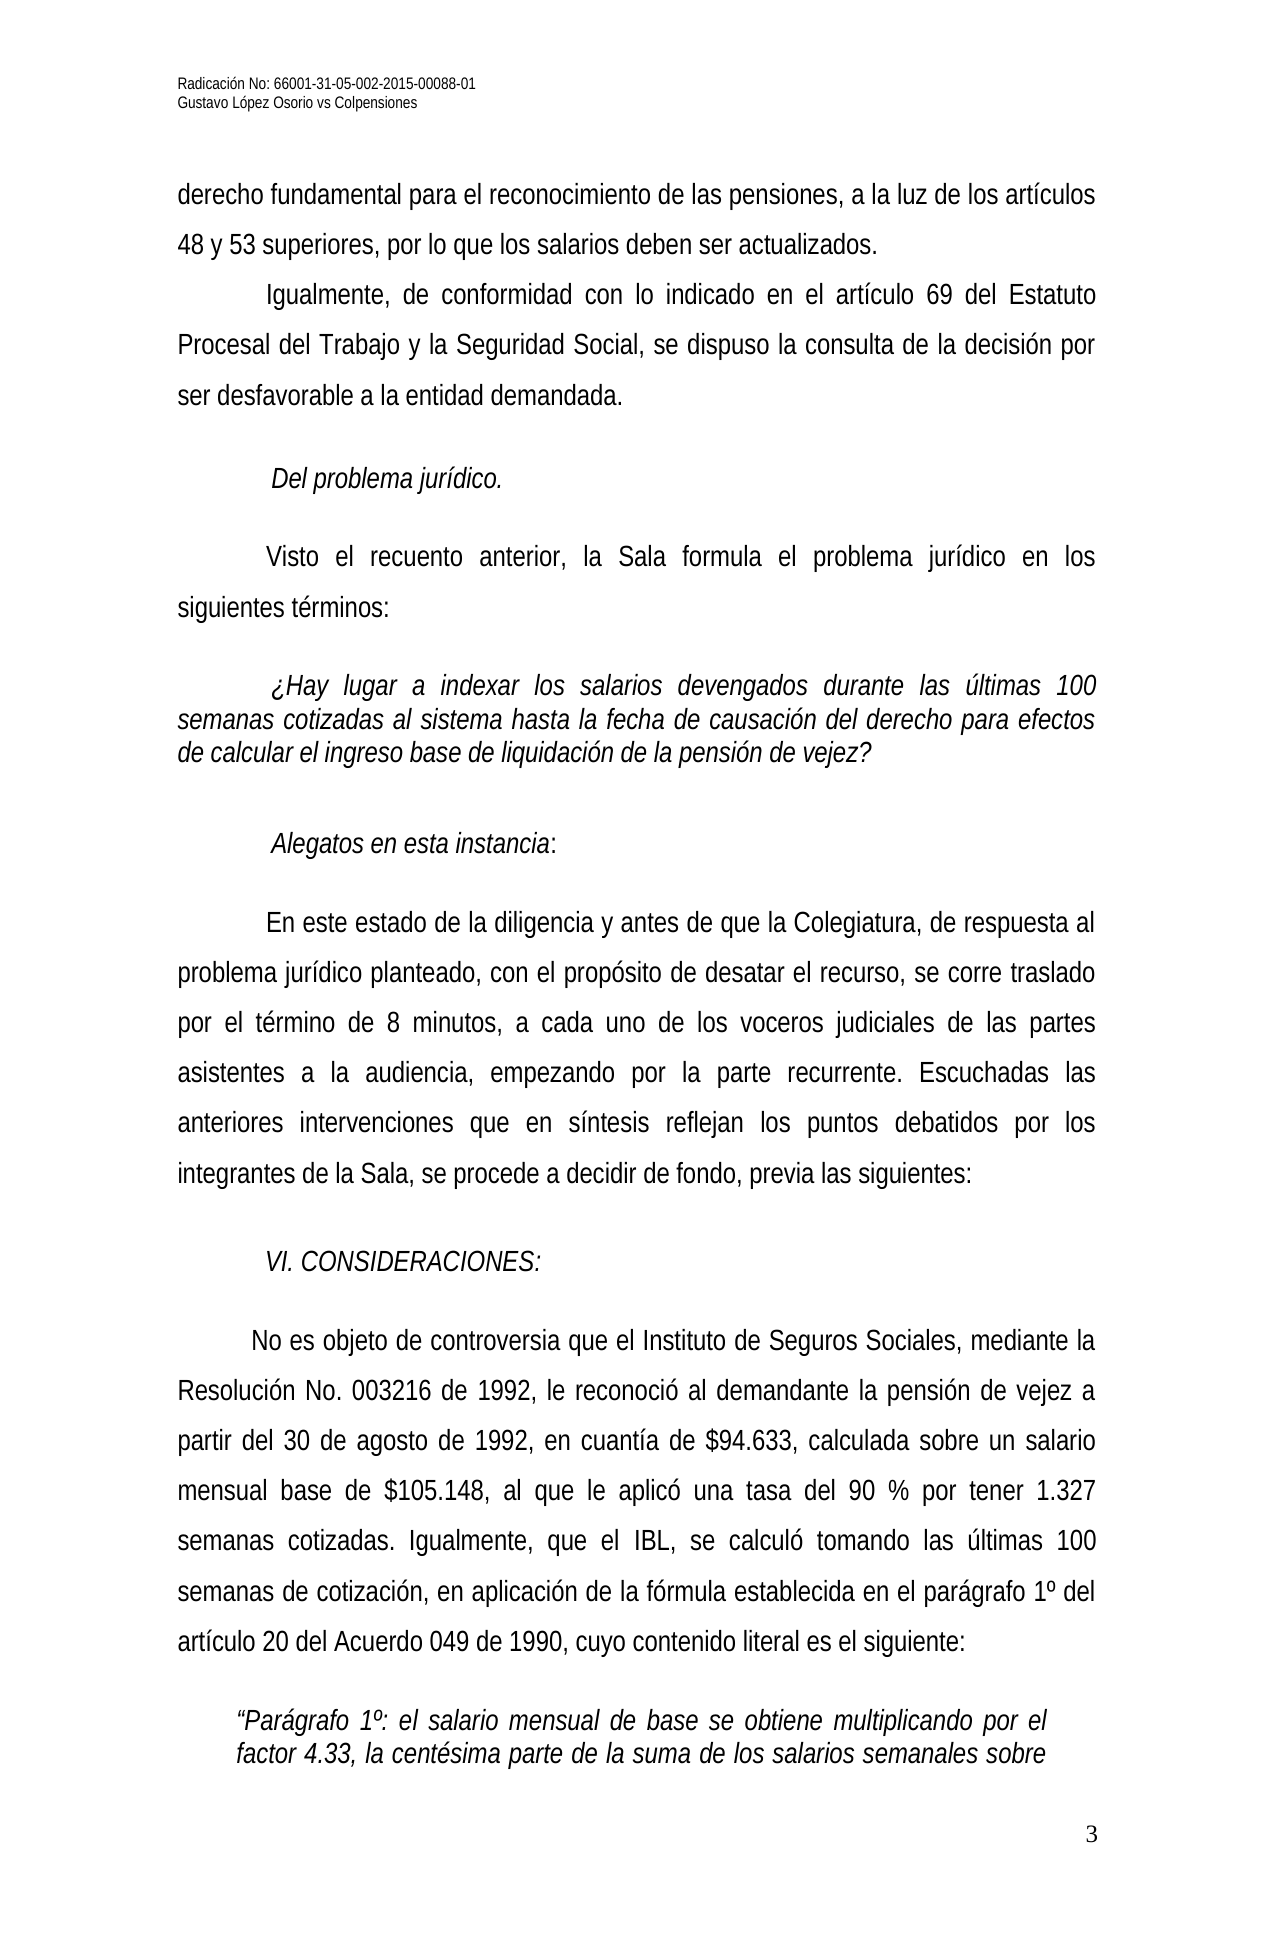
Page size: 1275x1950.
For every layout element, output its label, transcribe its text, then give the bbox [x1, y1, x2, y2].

text En este estado de la diligencia y antes de que la Colegiatura, de respuesta al problema jurídico planteado, con el propósito de desatar el recurso, se corre traslado por el término de 8 minutos, a cada uno de los voceros judiciales de las partes asistentes a la audiencia, empezando por la parte recurrente. Escuchadas las anteriores intervenciones que en síntesis reflejan los puntos debatidos por los integrantes de la Sala, se procede a decidir de fondo, previa las siguientes: [177, 905, 1098, 1189]
text ¿Hay lugar a indexar los salarios devengados durante las últimas 100 semanas cotizadas al sistema hasta la fecha de causación del derecho para efectos de calcular el ingreso base de liquidación de la pensión de vejez? [177, 668, 1098, 769]
text Alegatos en esta instancia: [177, 826, 1098, 860]
text VI. CONSIDERACIONES: [265, 1244, 1098, 1278]
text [177, 177, 1098, 261]
text No es objeto de controversia que el Instituto de Seguros Sociales, mediante la Resolución No. 003216 de 1992, le reconoció al demandante la pensión de vejez a partir del 30 de agosto de 1992, en cuantía de $94.633, calculada sobre un salario mensual base de $105.148, al que le aplicó una tasa del 90 % por tener 1.327 semanas cotizadas. Igualmente, que el IBL, se calculó tomando las últimas 100 semanas de cotización, en aplicación de la fórmula establecida en el parágrafo 1º del artículo 20 del Acuerdo 049 de 1990, cuyo contenido literal es el siguiente: [177, 1323, 1098, 1657]
text Igualmente, de conformidad con lo indicado en el artículo 69 del Estatuto Procesal del Trabajo y la Seguridad Social, se dispuso la consulta de la decisión por ser desfavorable a la entidad demandada. [177, 277, 1098, 411]
text Visto el recuento anterior, la Sala formula el problema jurídico en los siguientes términos: [177, 539, 1098, 623]
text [236, 1703, 1048, 1769]
text Del problema jurídico. [177, 461, 1098, 494]
